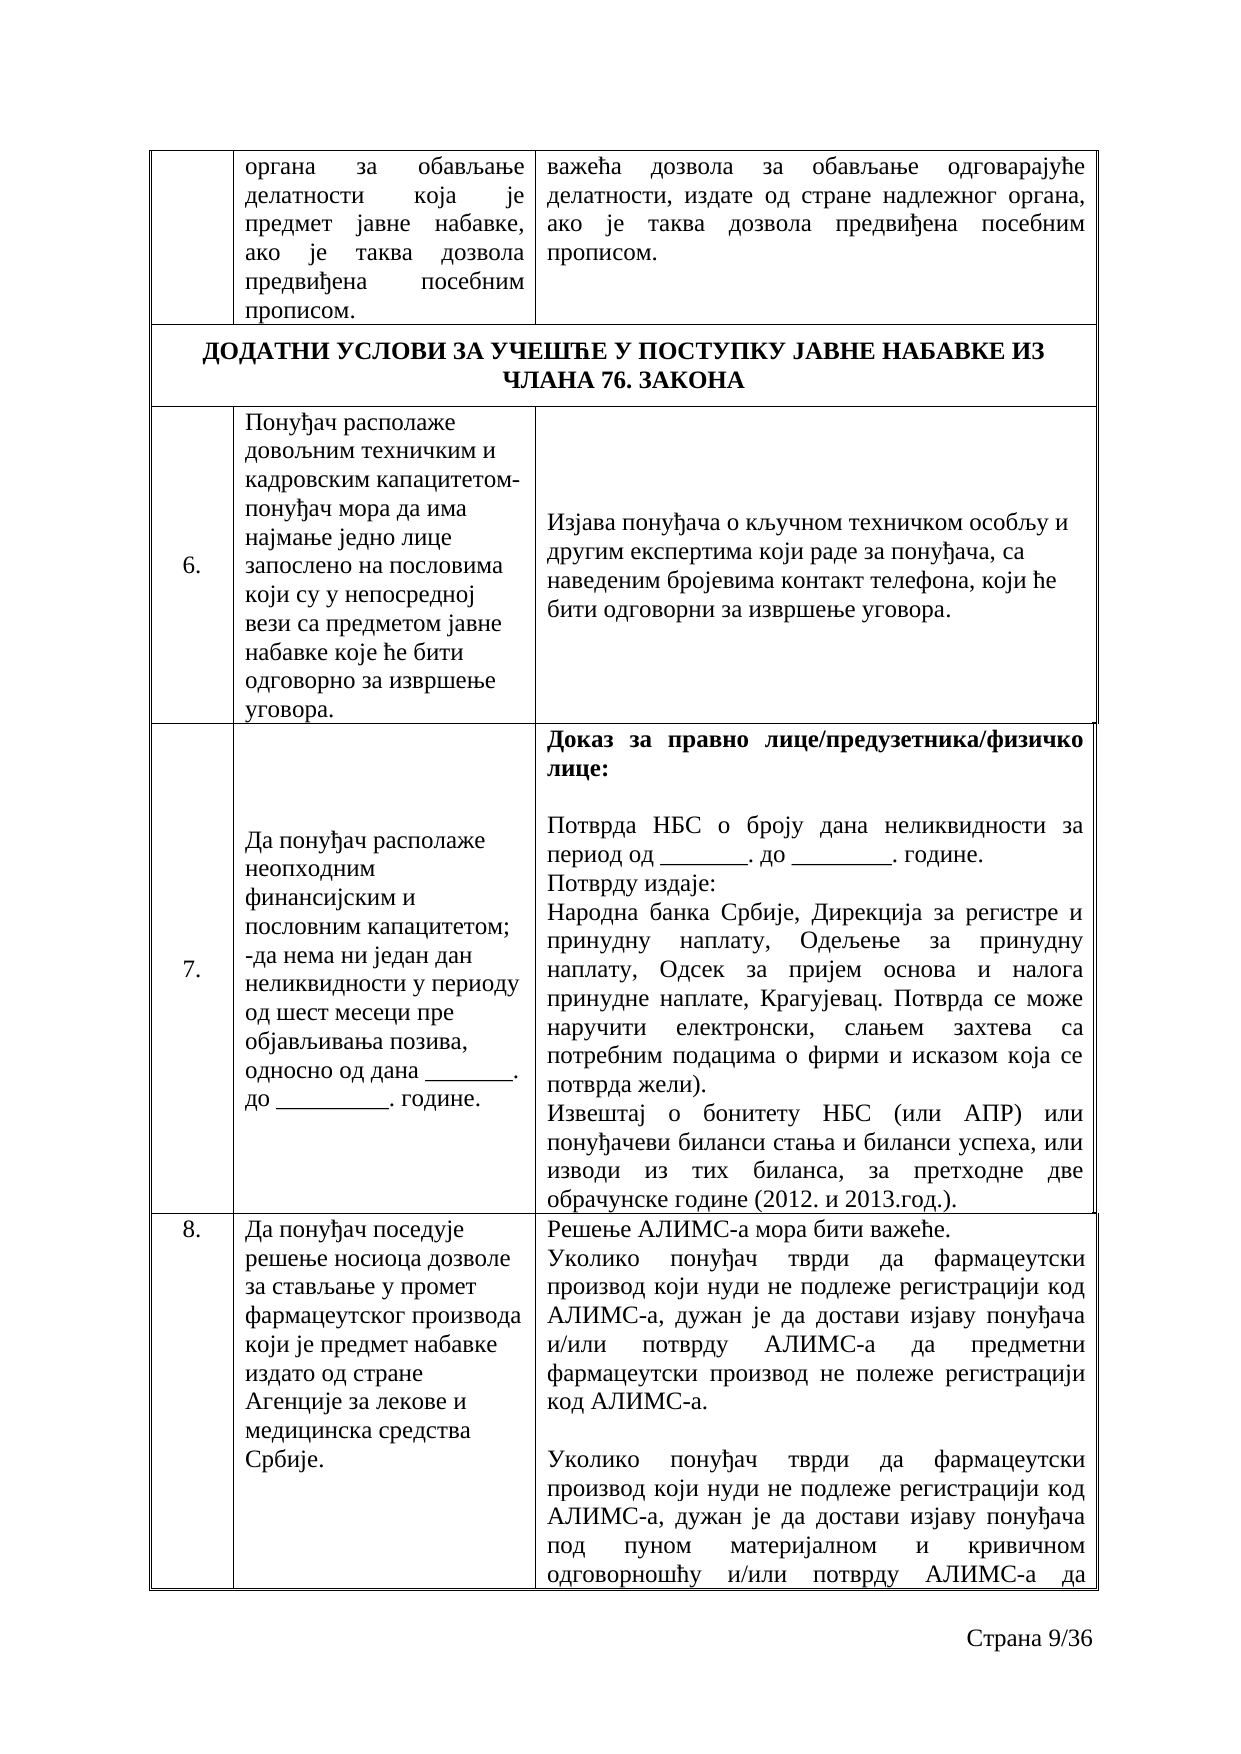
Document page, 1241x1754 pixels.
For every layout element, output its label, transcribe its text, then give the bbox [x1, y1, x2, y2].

table_cell 7. [152, 724, 233, 1213]
table_cell 5. [152, 151, 233, 323]
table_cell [234, 1214, 535, 1588]
table_cell ДОДАТНИ УСЛОВИ ЗА УЧЕШЋЕ У ПОСТУПКУ ЈАВНЕ НАБАВКЕ ИЗ ЧЛАНА 76. ЗАКОНА [152, 325, 1096, 406]
table_cell 6. [152, 407, 233, 723]
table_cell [234, 151, 535, 323]
table_cell Доказ за правно лице/предузетника/физичко лице: Потврда НБС о броју дана неликвидности за период од _______. до ________. године. Потврду издаје: Народна банка Србије, Дирекција за регистре и принудну наплату, Одељење за принудну наплату, Одсек за пријем основа и налога принудне наплате, Крагујевац. Потврда се може наручити електронски, слањем захтева са потребним подацима о фирми и исказом која се потврда жели). Извештај о бонитету НБС (или АПР) или понуђачеви биланси стања и биланси успеха, или изводи из тих биланса, за претходне две обрачунске године (2012. и 2013.год.). [536, 724, 1093, 1213]
table_cell Да понуђач располаже неопходним финансијским и пословним капацитетом; -да нема ни један дан неликвидности у периоду од шест месеци пре објављивања позива, односно од дана _______. до _________. године. [234, 724, 535, 1213]
table_cell Понуђач располаже довољним техничким и кадровским капацитетом- понуђач мора да има најмање једно лице запослено на пословима који су у непосредној вези са предметом јавне набавке које ће бити одговорно за извршење уговора. [234, 407, 535, 723]
table_cell 8. [152, 1214, 233, 1588]
table_cell Изјава понуђача о кључном техничком особљу и другим експертима који раде за понуђача, са наведеним бројевима контакт телефона, који ће бити одговорни за извршење уговора. [536, 407, 1096, 723]
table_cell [536, 151, 1096, 323]
